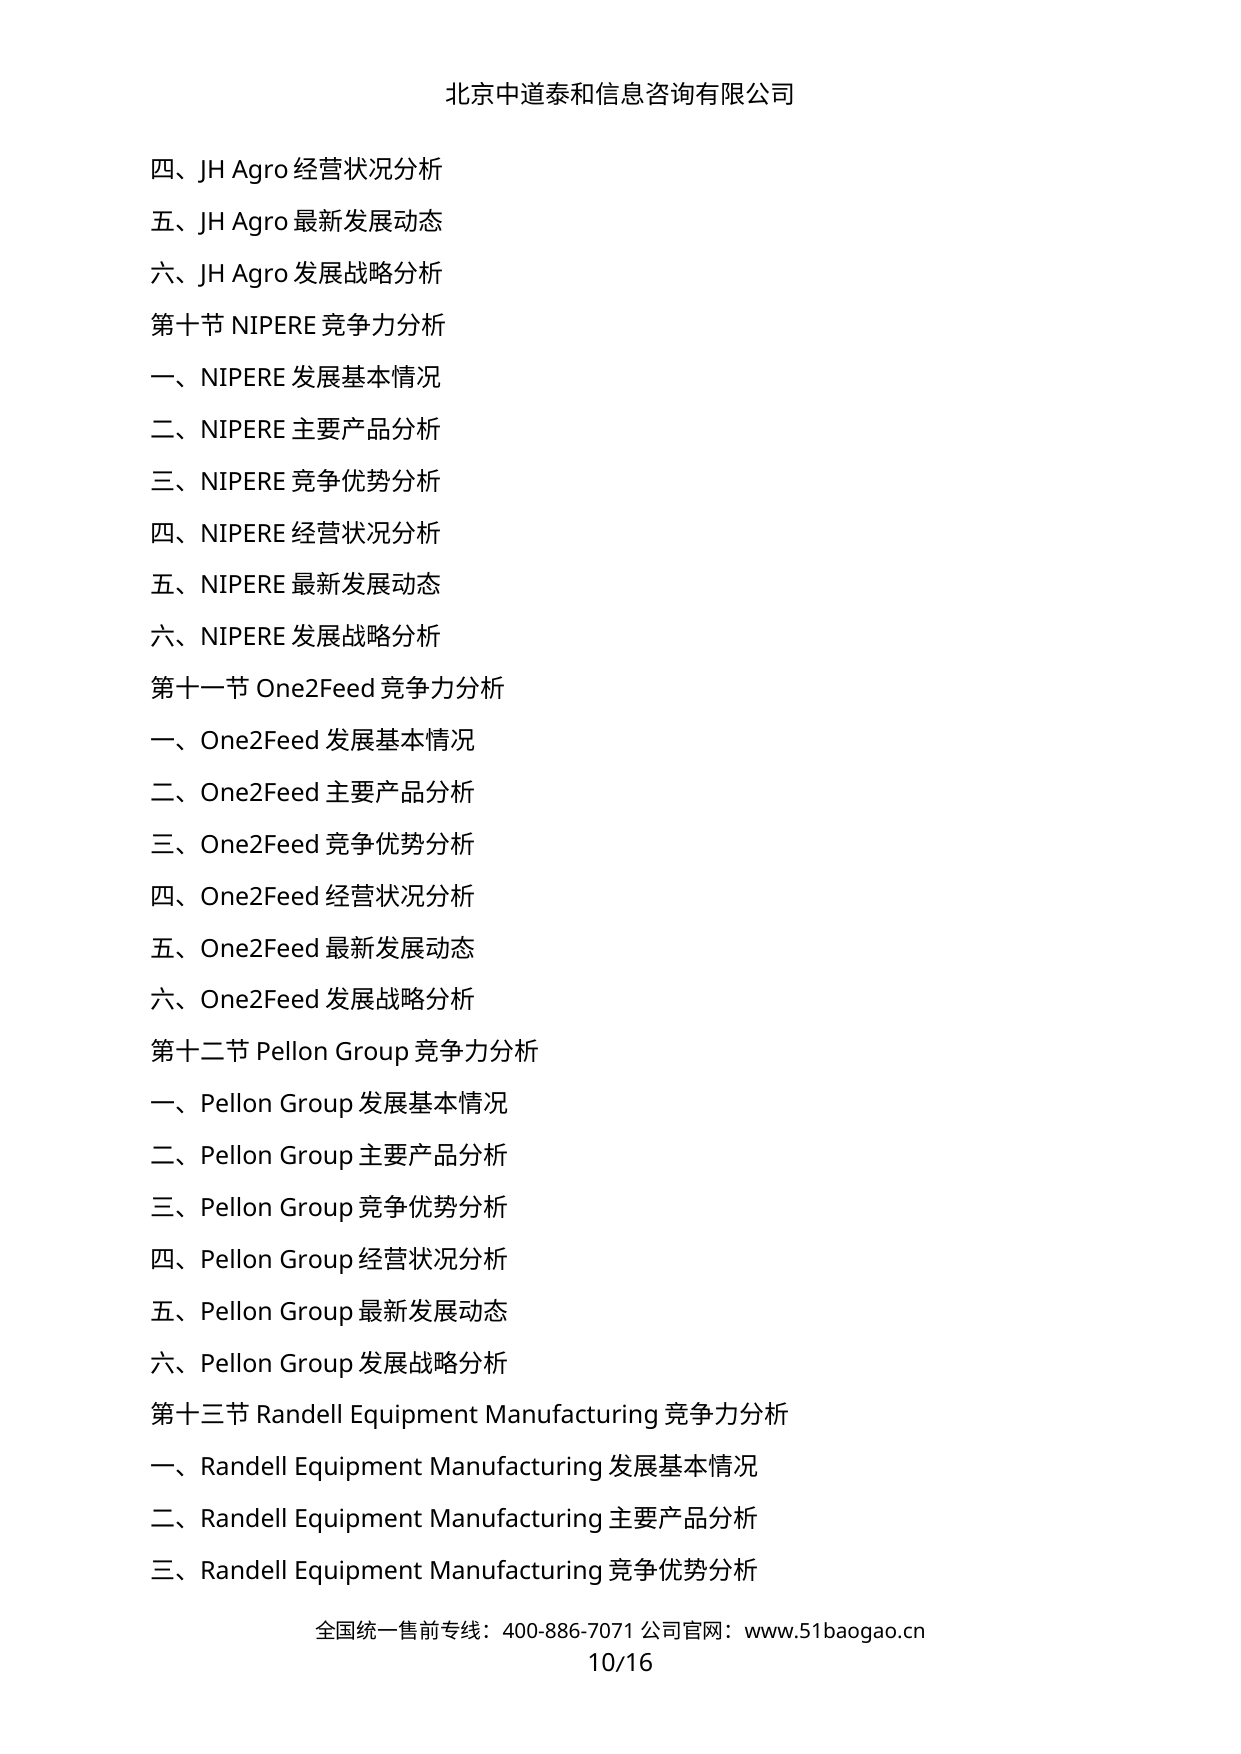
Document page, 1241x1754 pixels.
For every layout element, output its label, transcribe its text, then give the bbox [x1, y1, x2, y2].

text 六、JH Agro发展战略分析 [150, 254, 1090, 290]
text 六、NIPERE发展战略分析 [150, 617, 1090, 653]
text 二、NIPERE主要产品分析 [150, 409, 1090, 446]
text 二、Randell Equipment Manufacturing主要产品分析 [150, 1499, 1090, 1535]
text 五、One2Feed最新发展动态 [150, 928, 1090, 964]
text 一、NIPERE发展基本情况 [150, 357, 1090, 394]
text 第十节 NIPERE竞争力分析 [150, 306, 1090, 342]
text 一、One2Feed发展基本情况 [150, 721, 1090, 757]
text 一、Pellon Group发展基本情况 [150, 1084, 1090, 1120]
text 四、NIPERE经营状况分析 [150, 513, 1090, 549]
text 第十三节 Randell Equipment Manufacturing竞争力分析 [150, 1395, 1090, 1431]
text 六、One2Feed发展战略分析 [150, 980, 1090, 1016]
text 一、Randell Equipment Manufacturing发展基本情况 [150, 1447, 1090, 1483]
text 五、JH Agro最新发展动态 [150, 202, 1090, 238]
text 四、JH Agro经营状况分析 [150, 150, 1090, 186]
text 四、One2Feed经营状况分析 [150, 876, 1090, 912]
text 四、Pellon Group经营状况分析 [150, 1239, 1090, 1276]
text 三、NIPERE竞争优势分析 [150, 461, 1090, 497]
text 五、Pellon Group最新发展动态 [150, 1291, 1090, 1327]
text 六、Pellon Group发展战略分析 [150, 1343, 1090, 1379]
text 三、Randell Equipment Manufacturing竞争优势分析 [150, 1551, 1090, 1587]
text 五、NIPERE最新发展动态 [150, 565, 1090, 601]
text 第十二节 Pellon Group竞争力分析 [150, 1032, 1090, 1068]
text 二、One2Feed主要产品分析 [150, 772, 1090, 809]
text 二、Pellon Group主要产品分析 [150, 1136, 1090, 1172]
text 第十一节 One2Feed竞争力分析 [150, 669, 1090, 705]
text 三、Pellon Group竞争优势分析 [150, 1187, 1090, 1224]
text 三、One2Feed竞争优势分析 [150, 824, 1090, 861]
